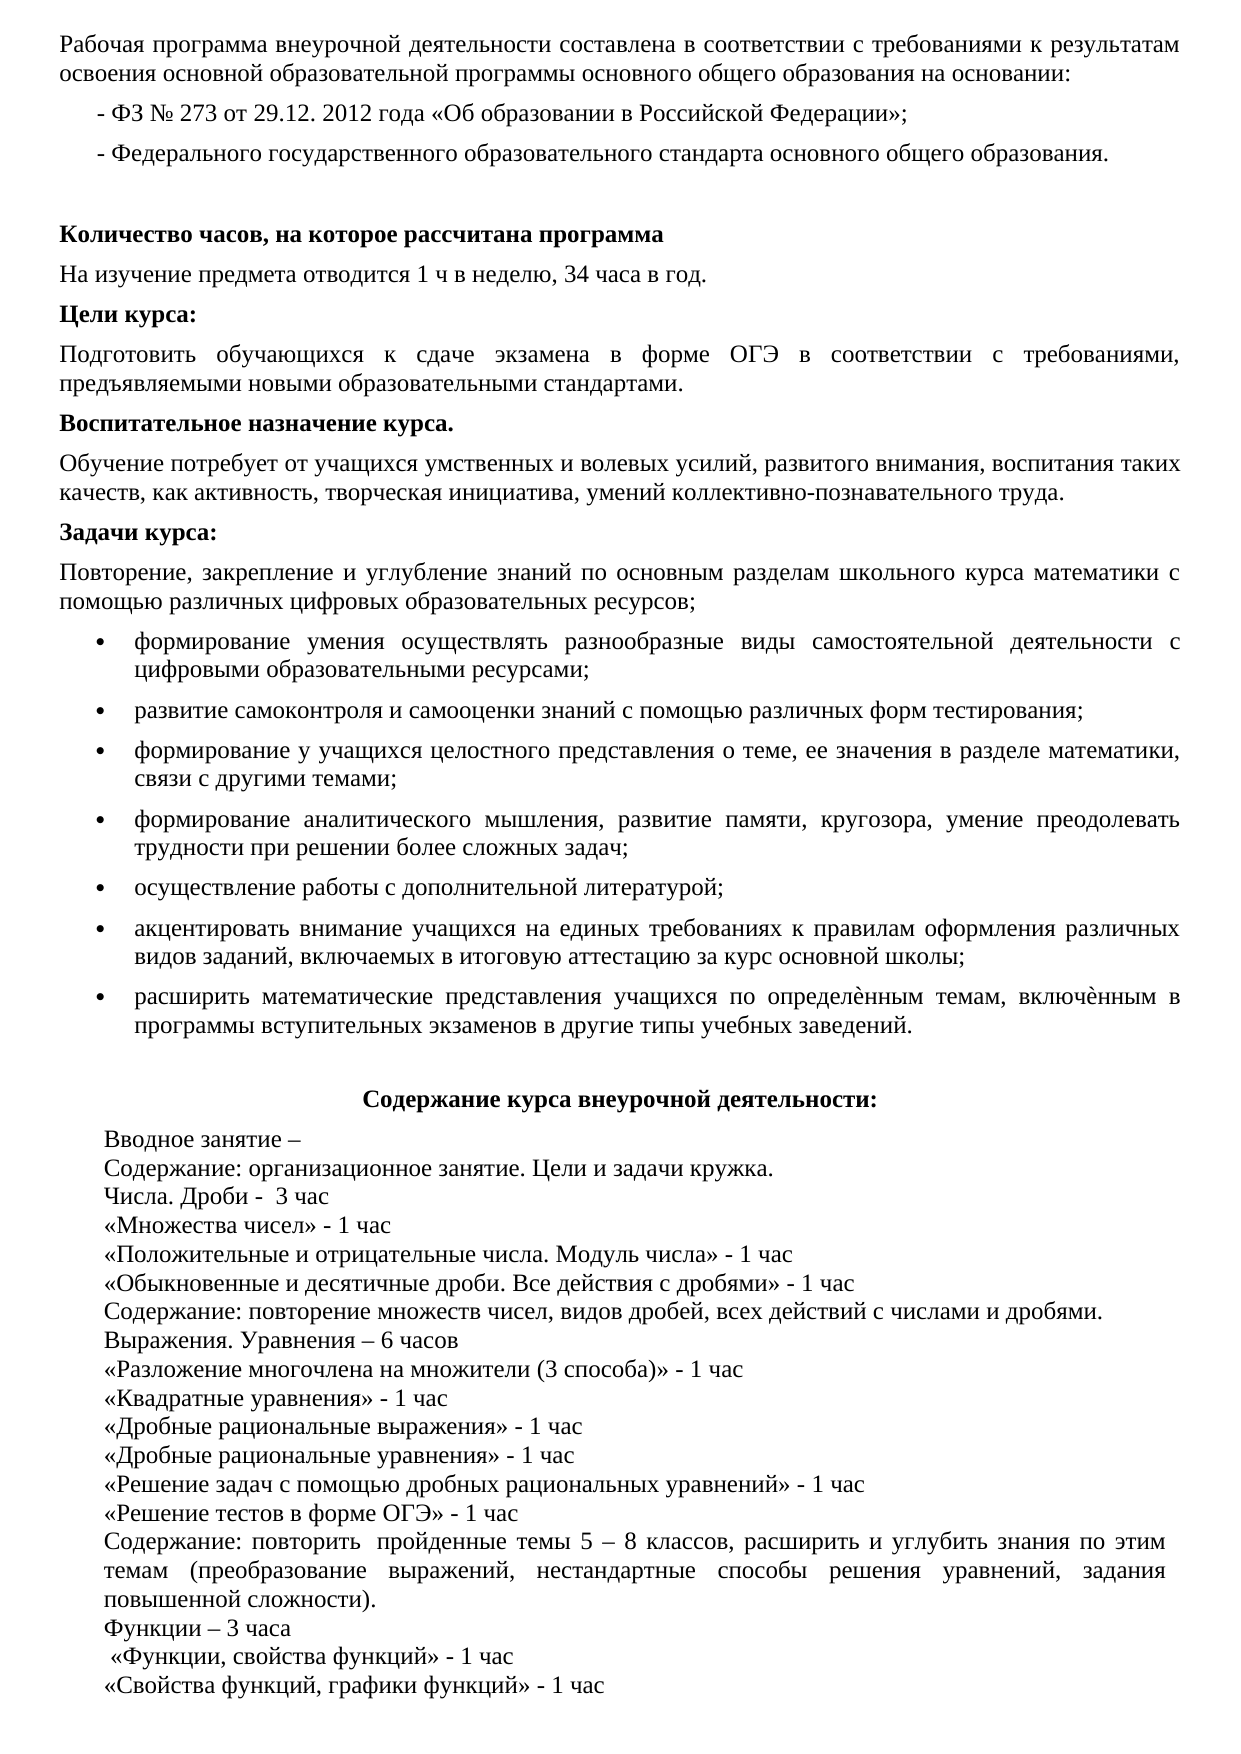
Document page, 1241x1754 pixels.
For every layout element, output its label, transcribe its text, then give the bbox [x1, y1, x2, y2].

list расширить математические представления учащихся по определѐнным темам, включѐнным в программы вступительных экзаменов в другие типы учебных заведений. [97, 981, 1181, 1039]
text Содержание: повторение множеств чисел, видов дробей, всех действий с числами и дробями. [103, 1296, 1167, 1325]
text На изучение предмета отводится 1 ч в неделю, 34 часа в год. [59, 259, 1181, 288]
text Задачи курса: [59, 517, 1181, 546]
text Содержание: организационное занятие. Цели и задачи кружка. [103, 1153, 1167, 1181]
text «Решение задач с помощью дробных рациональных уравнений» - 1 час [103, 1469, 1167, 1498]
text «Дробные рациональные выражения» - 1 час [103, 1411, 1167, 1440]
text «Обыкновенные и десятичные дроби. Все действия с дробями» - 1 час [103, 1268, 1167, 1296]
list формирование аналитического мышления, развитие памяти, кругозора, умение преодолевать трудности при решении более сложных задач; [97, 804, 1181, 861]
text Обучение потребует от учащихся умственных и волевых усилий, развитого внимания, воспитания таких качеств, как активность, творческая инициатива, умений коллективно-познавательного труда. [59, 448, 1181, 506]
text «Дробные рациональные уравнения» - 1 час [103, 1440, 1167, 1469]
text «Разложение многочлена на множители (3 способа)» - 1 час [103, 1354, 1167, 1383]
list осуществление работы с дополнительной литературой; [97, 872, 1181, 901]
text Рабочая программа внеурочной деятельности составлена в соответствии с требованиями к результатам освоения основной образовательной программы основного общего образования на основании: [59, 29, 1181, 87]
text Выражения. Уравнения – 6 часов [103, 1325, 1167, 1354]
text - ФЗ № 273 от 29.12. 2012 года «Об образовании в Российской Федерации»; [97, 98, 1181, 127]
text Функции – 3 часа [103, 1613, 1167, 1641]
text «Положительные и отрицательные числа. Модуль числа» - 1 час [103, 1239, 1167, 1268]
text Содержание курса внеурочной деятельности: [59, 1084, 1181, 1113]
text «Функции, свойства функций» - 1 час [103, 1641, 1167, 1670]
text - Федерального государственного образовательного стандарта основного общего образования. [59, 138, 1181, 167]
text Воспитательное назначение курса. [59, 408, 1181, 437]
text Количество часов, на которое рассчитана программа [59, 219, 1181, 247]
text Цели курса: [59, 299, 1181, 328]
text «Свойства функций, графики функций» - 1 час [103, 1670, 1167, 1699]
list формирование у учащихся целостного представления о теме, ее значения в разделе математики, связи с другими темами; [97, 735, 1181, 792]
list формирование умения осуществлять разнообразные виды самостоятельной деятельности с цифровыми образовательными ресурсами; [97, 626, 1181, 683]
text Вводное занятие – [103, 1124, 1167, 1153]
list акцентировать внимание учащихся на единых требованиях к правилам оформления различных видов заданий, включаемых в итоговую аттестацию за курс основной школы; [97, 913, 1181, 970]
text Подготовить обучающихся к сдаче экзамена в форме ОГЭ в соответствии с требованиями, предъявляемыми новыми образовательными стандартами. [59, 339, 1181, 397]
text Повторение, закрепление и углубление знаний по основным разделам школьного курса математики с помощью различных цифровых образовательных ресурсов; [59, 557, 1181, 614]
text «Квадратные уравнения» - 1 час [103, 1383, 1167, 1411]
text «Множества чисел» - 1 час [103, 1210, 1167, 1239]
text «Решение тестов в форме ОГЭ» - 1 час [103, 1498, 1167, 1526]
text Числа. Дроби - 3 час [103, 1181, 1167, 1210]
list развитие самоконтроля и самооценки знаний с помощью различных форм тестирования; [97, 695, 1181, 723]
text Содержание: повторить пройденные темы 5 – 8 классов, расширить и углубить знания по этим темам (преобразование выражений, нестандартные способы решения уравнений, задания повышенной сложности). [103, 1526, 1167, 1613]
